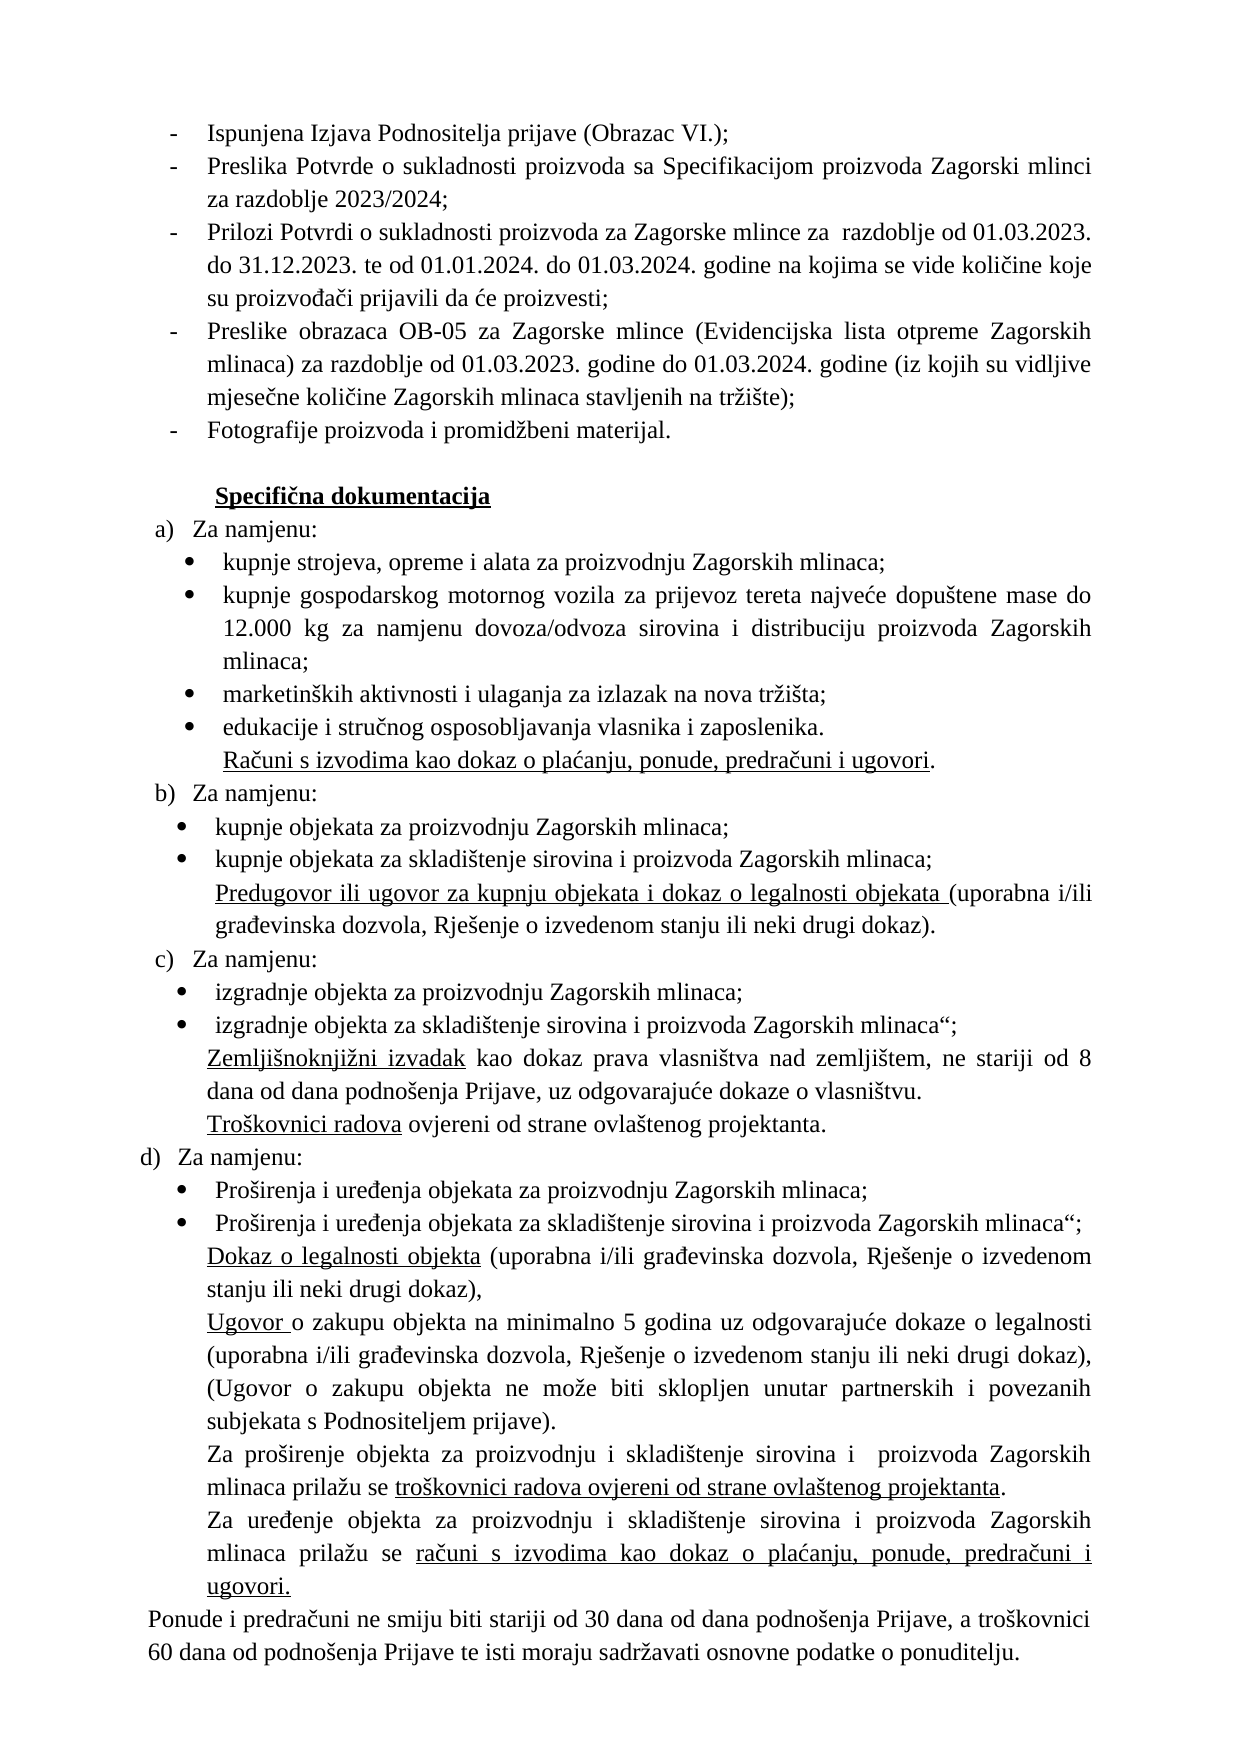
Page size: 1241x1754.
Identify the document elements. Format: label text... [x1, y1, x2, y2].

list izgradnje objekta za proizvodnju Zagorskih mlinaca; [177, 977, 1093, 1005]
list kupnje strojeva, opreme i alata za proizvodnju Zagorskih mlinaca; [185, 547, 1093, 576]
list Ispunjena Izjava Podnositelja prijave (Obrazac VI.); [169, 118, 1093, 147]
list Preslike obrazaca OB-05 za Zagorske mlince (Evidencijska lista otpreme Zagorskih mlinaca) za razdoblje od 01.03.2023. godine do 01.03.2024. godine (iz kojih su vidljive mjesečne količine Zagorskih mlinaca stavljenih na tržište); [169, 316, 1093, 411]
list Za uređenje objekta za proizvodnju i skladištenje sirovina i proizvoda Zagorskih mlinaca prilažu se računi s izvodima kao dokaz o plaćanju, ponude, predračuni i ugovori. [207, 1505, 1093, 1600]
list Za namjenu: [154, 514, 1093, 543]
list Prilozi Potvrdi o sukladnosti proizvoda za Zagorske mlince za razdoblje od 01.03.2023. do 31.12.2023. te od 01.01.2024. do 01.03.2024. godine na kojima se vide količine koje su proizvođači prijavili da će proizvesti; [169, 217, 1093, 312]
list Troškovnici radova ovjereni od strane ovlaštenog projektanta. [207, 1109, 1093, 1137]
list Zemljišnoknjižni izvadak kao dokaz prava vlasništva nad zemljištem, ne stariji od 8 dana od dana podnošenja Prijave, uz odgovarajuće dokaze o vlasništvu. [207, 1043, 1093, 1104]
list kupnje objekata za proizvodnju Zagorskih mlinaca; [177, 812, 1093, 840]
text Specifična dokumentacija [177, 481, 1093, 510]
list kupnje objekata za skladištenje sirovina i proizvoda Zagorskih mlinaca; [177, 844, 1093, 873]
list Fotografije proizvoda i promidžbeni materijal. [169, 415, 1093, 444]
list Za namjenu: [154, 778, 1093, 807]
list Preslika Potvrde o sukladnosti proizvoda sa Specifikacijom proizvoda Zagorski mlinci za razdoblje 2023/2024; [169, 151, 1093, 213]
list Dokaz o legalnosti objekta (uporabna i/ili građevinska dozvola, Rješenje o izvedenom stanju ili neki drugi dokaz), [207, 1241, 1093, 1303]
list Proširenja i uređenja objekata za proizvodnju Zagorskih mlinaca; [177, 1175, 1093, 1203]
list Za namjenu: [140, 1142, 1093, 1171]
list Za proširenje objekta za proizvodnju i skladištenje sirovina i proizvoda Zagorskih mlinaca prilažu se troškovnici radova ovjereni od strane ovlaštenog projektanta. [207, 1439, 1093, 1501]
list kupnje gospodarskog motornog vozila za prijevoz tereta najveće dopuštene mase do 12.000 kg za namjenu dovoza/odvoza sirovina i distribuciju proizvoda Zagorskih mlinaca; [185, 580, 1093, 675]
list izgradnje objekta za skladištenje sirovina i proizvoda Zagorskih mlinaca“; [177, 1010, 1093, 1038]
list Proširenja i uređenja objekata za skladištenje sirovina i proizvoda Zagorskih mlinaca“; [177, 1208, 1093, 1237]
list marketinških aktivnosti i ulaganja za izlazak na nova tržišta; [185, 679, 1093, 708]
list Računi s izvodima kao dokaz o plaćanju, ponude, predračuni i ugovori. [223, 746, 1093, 774]
list Predugovor ili ugovor za kupnju objekata i dokaz o legalnosti objekata (uporabna i/ili građevinska dozvola, Rješenje o izvedenom stanju ili neki drugi dokaz). [215, 878, 1093, 939]
list Ugovor o zakupu objekta na minimalno 5 godina uz odgovarajuće dokaze o legalnosti (uporabna i/ili građevinska dozvola, Rješenje o izvedenom stanju ili neki drugi dokaz), (Ugovor o zakupu objekta ne može biti sklopljen unutar partnerskih i povezanih subjekata s Podnositeljem prijave). [207, 1307, 1093, 1435]
list Za namjenu: [154, 944, 1093, 972]
text Ponude i predračuni ne smiju biti stariji od 30 dana od dana podnošenja Prijave, a troškovnici 60 dana od podnošenja Prijave te isti moraju sadržavati osnovne podatke o ponuditelju. [148, 1604, 1093, 1666]
list edukacije i stručnog osposobljavanja vlasnika i zaposlenika. [185, 712, 1093, 741]
